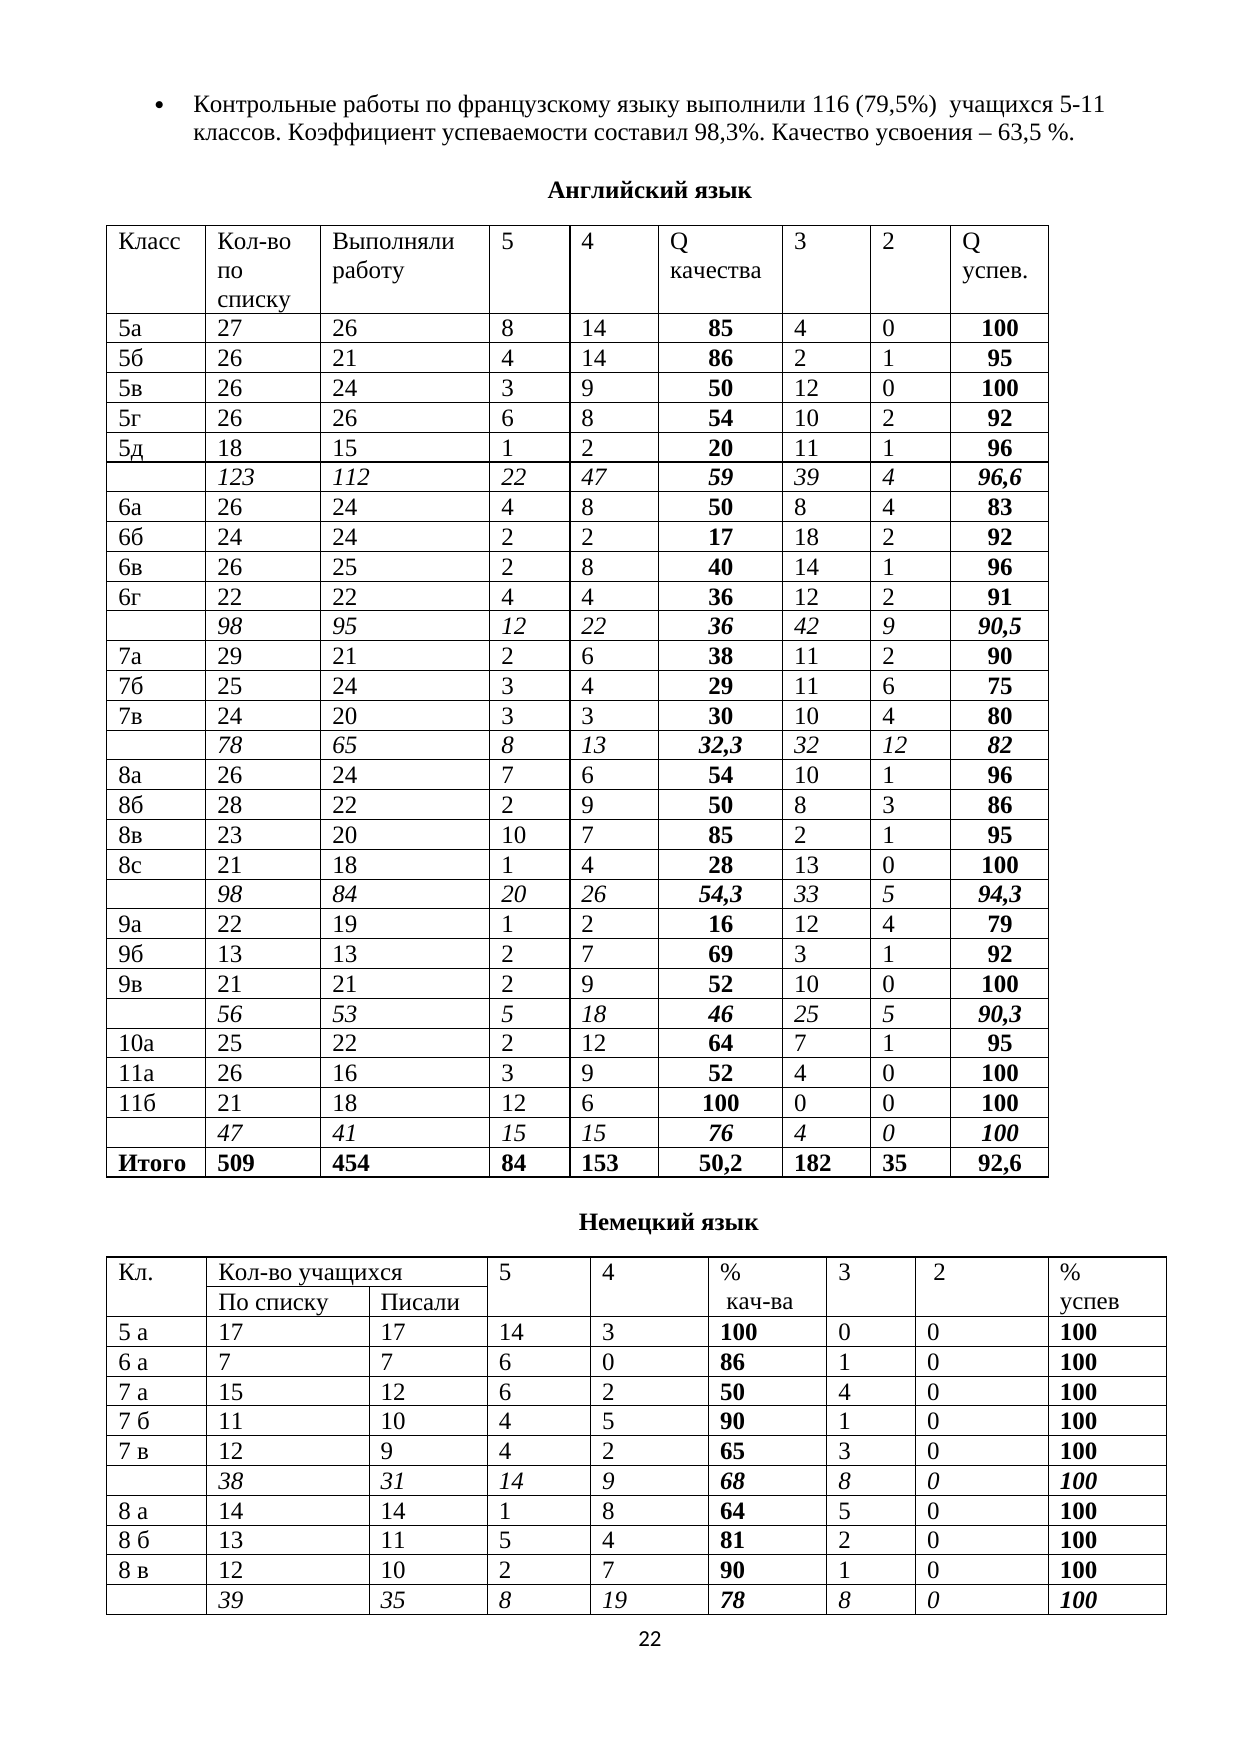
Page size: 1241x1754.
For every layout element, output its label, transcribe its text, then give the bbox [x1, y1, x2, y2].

table_cell 100 [951, 1088, 1048, 1117]
table_cell [107, 1118, 205, 1147]
table_cell 18 [783, 522, 870, 551]
table_cell 17 [659, 522, 782, 551]
table_cell 9в [107, 969, 205, 998]
table_cell 0 [871, 1058, 950, 1087]
table_cell 50,2 [659, 1148, 782, 1176]
table_cell 2 [783, 820, 870, 849]
table_cell 6 [571, 641, 658, 670]
table_header 2 [871, 226, 950, 312]
table_cell 19 [591, 1585, 708, 1614]
table_cell 0 [871, 969, 950, 998]
table_cell 2 [490, 522, 569, 551]
table_cell 9 [571, 373, 658, 402]
table_cell 82 [951, 731, 1048, 759]
table_cell 0 [916, 1496, 1048, 1524]
table_cell 25 [321, 552, 489, 581]
table_cell 1 [871, 939, 950, 968]
table_cell 0 [871, 1118, 950, 1147]
table_cell 26 [206, 373, 320, 402]
table_cell 96 [951, 760, 1048, 789]
table_cell 18 [321, 1088, 489, 1117]
table_cell 96 [951, 552, 1048, 581]
table_cell 4 [571, 671, 658, 700]
table_cell 15 [207, 1377, 369, 1405]
table_cell 86 [659, 343, 782, 372]
table_cell 9 [370, 1436, 487, 1465]
table_cell 50 [659, 790, 782, 819]
table_cell 6 [488, 1377, 590, 1405]
table_cell 7 [207, 1347, 369, 1376]
table_cell 2 [571, 433, 658, 461]
table_cell 24 [321, 373, 489, 402]
table_cell 8 [571, 492, 658, 521]
table_cell 4 [490, 492, 569, 521]
table_cell 3 [490, 671, 569, 700]
table_cell 26 [206, 492, 320, 521]
table_cell 5 а [107, 1317, 206, 1346]
table_cell 12 [783, 909, 870, 938]
table_cell 75 [951, 671, 1048, 700]
table_cell 56 [206, 999, 320, 1027]
table_cell 21 [206, 1088, 320, 1117]
table_cell 50 [659, 373, 782, 402]
table_cell 8б [107, 790, 205, 819]
table_cell 8 [488, 1585, 590, 1614]
table_cell 18 [321, 850, 489, 878]
table_cell 64 [709, 1496, 826, 1524]
table_cell 4 [571, 850, 658, 878]
table_cell 85 [659, 314, 782, 342]
table_cell 35 [370, 1585, 487, 1614]
table_cell 10 [783, 701, 870, 729]
table_cell 90 [951, 641, 1048, 670]
table_cell 95 [951, 1029, 1048, 1057]
table_cell 2 [490, 552, 569, 581]
table_cell 80 [951, 701, 1048, 729]
table_cell 4 [871, 909, 950, 938]
table_cell 14 [571, 314, 658, 342]
table_header Q качества [659, 226, 782, 312]
table_cell 7 в [107, 1436, 206, 1465]
table_cell 0 [871, 850, 950, 878]
table_cell 11 [207, 1406, 369, 1435]
table_cell 7 [370, 1347, 487, 1376]
table_cell 2 [871, 582, 950, 610]
table_cell 33 [783, 880, 870, 908]
table_cell 6 [490, 403, 569, 432]
table_cell 8 [783, 790, 870, 819]
table_cell 4 [871, 492, 950, 521]
table_cell 0 [916, 1406, 1048, 1435]
table_cell 6б [107, 522, 205, 551]
table_cell 7 а [107, 1377, 206, 1405]
table_cell 38 [659, 641, 782, 670]
table_cell Итого [107, 1148, 205, 1176]
table_cell 5 [490, 999, 569, 1027]
table_cell 12 [871, 731, 950, 759]
table_cell 10 [370, 1406, 487, 1435]
table_cell 21 [206, 969, 320, 998]
table_cell 7а [107, 641, 205, 670]
table_cell 8в [107, 820, 205, 849]
table_cell 24 [321, 492, 489, 521]
table_cell 8 [490, 731, 569, 759]
table_cell 2 [571, 522, 658, 551]
table_cell 39 [207, 1585, 369, 1614]
table_cell 13 [321, 939, 489, 968]
table_cell 29 [206, 641, 320, 670]
table_cell 12 [783, 582, 870, 610]
table_cell 15 [321, 433, 489, 461]
table_cell 4 [783, 1118, 870, 1147]
table_cell 20 [659, 433, 782, 461]
table_cell 92 [951, 939, 1048, 968]
table_cell 13 [571, 731, 658, 759]
table_header Выполняли работу [321, 226, 489, 312]
table_cell 2 [591, 1377, 708, 1405]
table_cell 3 [871, 790, 950, 819]
table_cell По списку [207, 1287, 369, 1316]
table_cell 5 [591, 1406, 708, 1435]
table_cell 0 [916, 1377, 1048, 1405]
table_cell 13 [206, 939, 320, 968]
table_cell 24 [206, 522, 320, 551]
table_cell 12 [207, 1555, 369, 1584]
table_cell 26 [206, 403, 320, 432]
table_cell 6 [488, 1347, 590, 1376]
table_header % успев [1049, 1258, 1166, 1316]
table_cell 0 [916, 1347, 1048, 1376]
table_cell 50 [709, 1377, 826, 1405]
table_cell 26 [206, 1058, 320, 1087]
table_header 3 [783, 226, 870, 312]
table_cell 25 [206, 671, 320, 700]
table_cell 1 [827, 1347, 915, 1376]
table_cell 100 [1049, 1496, 1166, 1524]
table_cell 98 [206, 880, 320, 908]
table_cell 21 [321, 969, 489, 998]
table_cell 21 [321, 641, 489, 670]
table_cell 84 [490, 1148, 569, 1176]
table_cell 1 [490, 850, 569, 878]
table_cell 11 [783, 433, 870, 461]
table_cell 22 [321, 1029, 489, 1057]
table_cell 6 [871, 671, 950, 700]
table_cell 9 [871, 611, 950, 640]
table_cell 22 [321, 790, 489, 819]
table_cell 8 [571, 403, 658, 432]
table_cell 3 [490, 701, 569, 729]
table_cell 13 [207, 1526, 369, 1554]
table_cell 47 [571, 463, 658, 491]
table_cell 9б [107, 939, 205, 968]
table_cell 15 [490, 1118, 569, 1147]
table_cell 454 [321, 1148, 489, 1176]
table_cell 46 [659, 999, 782, 1027]
table_cell 8 б [107, 1526, 206, 1554]
table_header % кач-ва [709, 1258, 826, 1316]
table_cell 29 [659, 671, 782, 700]
table_cell 11 [783, 641, 870, 670]
table_cell 3 [490, 1058, 569, 1087]
table_header Кол-во учащихся [207, 1258, 487, 1286]
table_cell 0 [871, 373, 950, 402]
table_cell 54 [659, 403, 782, 432]
table_cell 4 [871, 701, 950, 729]
table_header 4 [591, 1258, 708, 1316]
table_cell 54,3 [659, 880, 782, 908]
table_cell 26 [321, 403, 489, 432]
table_cell 5 [827, 1496, 915, 1524]
table_cell 182 [783, 1148, 870, 1176]
table_cell 6 а [107, 1347, 206, 1376]
table_cell 95 [321, 611, 489, 640]
table_cell 22 [206, 909, 320, 938]
table_cell [107, 1585, 206, 1614]
table_cell 24 [206, 701, 320, 729]
table_cell 6г [107, 582, 205, 610]
table_cell 100 [1049, 1555, 1166, 1584]
table_cell 91 [951, 582, 1048, 610]
table_cell 50 [659, 492, 782, 521]
table_cell 11 [370, 1526, 487, 1554]
table_cell 17 [370, 1317, 487, 1346]
table_cell 5а [107, 314, 205, 342]
table_cell 69 [659, 939, 782, 968]
table_cell 92 [951, 403, 1048, 432]
table_cell 6а [107, 492, 205, 521]
table_cell 40 [659, 552, 782, 581]
table_cell 8 а [107, 1496, 206, 1524]
table_cell 9 [571, 1058, 658, 1087]
table_cell 1 [871, 820, 950, 849]
table_cell 65 [321, 731, 489, 759]
table_cell 32,3 [659, 731, 782, 759]
table_cell 21 [206, 850, 320, 878]
table_cell 7 [591, 1555, 708, 1584]
table_cell 36 [659, 582, 782, 610]
table_cell 78 [206, 731, 320, 759]
table_cell 7 [490, 760, 569, 789]
table_cell 26 [321, 314, 489, 342]
table_cell 30 [659, 701, 782, 729]
table_cell [107, 999, 205, 1027]
table_cell 38 [207, 1466, 369, 1495]
table_cell 25 [783, 999, 870, 1027]
table_cell 5 [488, 1526, 590, 1554]
table_cell 26 [206, 552, 320, 581]
table_cell 84 [321, 880, 489, 908]
table_cell 8 [827, 1466, 915, 1495]
table_cell [107, 463, 205, 491]
table_cell 32 [783, 731, 870, 759]
table_cell 2 [490, 1029, 569, 1057]
table_cell 2 [871, 641, 950, 670]
table_cell 1 [490, 909, 569, 938]
table_cell 1 [827, 1555, 915, 1584]
table_cell 86 [951, 790, 1048, 819]
table_cell 100 [951, 1118, 1048, 1147]
table_cell 52 [659, 969, 782, 998]
table_cell 8 [827, 1585, 915, 1614]
table_cell 36 [659, 611, 782, 640]
table_cell 14 [207, 1496, 369, 1524]
table_cell 0 [827, 1317, 915, 1346]
table_cell 100 [951, 1058, 1048, 1087]
table_cell 1 [871, 343, 950, 372]
table_cell 4 [827, 1377, 915, 1405]
table_cell 96 [951, 433, 1048, 461]
table_cell 100 [1049, 1347, 1166, 1376]
table_cell 8с [107, 850, 205, 878]
table_cell 76 [659, 1118, 782, 1147]
table_cell 22 [321, 582, 489, 610]
table_header Класс [107, 226, 205, 312]
table_cell 14 [571, 343, 658, 372]
table_cell 0 [916, 1585, 1048, 1614]
table_cell 100 [1049, 1377, 1166, 1405]
table_cell 2 [591, 1436, 708, 1465]
table_cell [107, 880, 205, 908]
table_cell 2 [490, 939, 569, 968]
table_cell 8 [591, 1496, 708, 1524]
table_cell 8 [490, 314, 569, 342]
table_cell 0 [916, 1555, 1048, 1584]
table_cell 1 [827, 1406, 915, 1435]
table_cell 26 [206, 760, 320, 789]
table_cell 65 [709, 1436, 826, 1465]
table_cell 11б [107, 1088, 205, 1117]
table_cell 123 [206, 463, 320, 491]
table_cell 4 [488, 1406, 590, 1435]
table_cell 28 [206, 790, 320, 819]
table_cell 10 [370, 1555, 487, 1584]
table_cell 35 [871, 1148, 950, 1176]
table_cell 4 [783, 1058, 870, 1087]
table_cell 92 [951, 522, 1048, 551]
table_cell Писали [370, 1287, 487, 1316]
table_cell 16 [321, 1058, 489, 1087]
table_header Кол-во по списку [206, 226, 320, 312]
table_cell 22 [206, 582, 320, 610]
table_cell 28 [659, 850, 782, 878]
table_cell 8а [107, 760, 205, 789]
table_cell 52 [659, 1058, 782, 1087]
table_cell 90,5 [951, 611, 1048, 640]
table_cell 5в [107, 373, 205, 402]
table_cell 11 [783, 671, 870, 700]
table_cell 12 [490, 611, 569, 640]
table_cell 86 [709, 1347, 826, 1376]
table_cell 9а [107, 909, 205, 938]
table_cell 96,6 [951, 463, 1048, 491]
table_cell 22 [490, 463, 569, 491]
table_cell 2 [871, 522, 950, 551]
table_cell 4 [871, 463, 950, 491]
table_cell 94,3 [951, 880, 1048, 908]
table_cell 14 [370, 1496, 487, 1524]
table_cell 7 б [107, 1406, 206, 1435]
table_cell 100 [951, 850, 1048, 878]
table_cell 90,3 [951, 999, 1048, 1027]
table_cell 39 [783, 463, 870, 491]
table_cell 25 [206, 1029, 320, 1057]
table_cell 10 [783, 403, 870, 432]
table_cell 2 [490, 790, 569, 819]
table_cell 4 [488, 1436, 590, 1465]
table_cell 17 [207, 1317, 369, 1346]
table_cell 100 [1049, 1317, 1166, 1346]
table_cell 92,6 [951, 1148, 1048, 1176]
table_cell 100 [951, 969, 1048, 998]
table_header Кл. [107, 1258, 206, 1316]
table_cell 83 [951, 492, 1048, 521]
table_cell 1 [488, 1496, 590, 1524]
table_cell 16 [659, 909, 782, 938]
table_cell 13 [783, 850, 870, 878]
table_cell 8 в [107, 1555, 206, 1584]
table_cell 4 [591, 1526, 708, 1554]
table_cell 2 [783, 343, 870, 372]
table_cell 47 [206, 1118, 320, 1147]
table_cell 3 [827, 1436, 915, 1465]
table_cell 14 [488, 1317, 590, 1346]
table_cell 12 [207, 1436, 369, 1465]
table_cell 3 [571, 701, 658, 729]
table_cell 1 [871, 1029, 950, 1057]
table_cell 7 [571, 939, 658, 968]
table_cell 9 [591, 1466, 708, 1495]
table_cell 2 [871, 403, 950, 432]
table_cell 54 [659, 760, 782, 789]
table_header 5 [490, 226, 569, 312]
table_cell 12 [571, 1029, 658, 1057]
table_cell 7в [107, 701, 205, 729]
table_cell 5г [107, 403, 205, 432]
table_cell 90 [709, 1406, 826, 1435]
table_cell 100 [1049, 1585, 1166, 1614]
table_cell 8 [571, 552, 658, 581]
table_cell 90 [709, 1555, 826, 1584]
table_cell 14 [783, 552, 870, 581]
table_header 4 [571, 226, 658, 312]
table_cell 8 [783, 492, 870, 521]
table_header 2 [916, 1258, 1048, 1316]
table_cell [107, 731, 205, 759]
table_cell 1 [871, 760, 950, 789]
table_cell 24 [321, 671, 489, 700]
table_cell 22 [571, 611, 658, 640]
table_cell 5 [871, 880, 950, 908]
table_cell 5 [871, 999, 950, 1027]
table_cell 19 [321, 909, 489, 938]
table_cell 4 [490, 343, 569, 372]
table_cell 24 [321, 760, 489, 789]
table_cell 21 [321, 343, 489, 372]
table_cell 31 [370, 1466, 487, 1495]
table_cell 26 [571, 880, 658, 908]
table_cell 100 [951, 314, 1048, 342]
list Контрольные работы по французскому языку выполнили 116 (79,5%) учащихся 5-11 классов. Коэффициент успеваемости составил 98,3%. Качество усвоения – 63,5 %. [156, 89, 1181, 146]
table_cell 1 [490, 433, 569, 461]
table_cell 100 [1049, 1466, 1166, 1495]
table_cell 42 [783, 611, 870, 640]
table_cell 24 [321, 522, 489, 551]
table_cell 7 [783, 1029, 870, 1057]
table_cell 0 [871, 1088, 950, 1117]
table_cell 59 [659, 463, 782, 491]
table_cell 509 [206, 1148, 320, 1176]
table_cell 10 [490, 820, 569, 849]
table_cell 1 [871, 552, 950, 581]
table_cell 2 [488, 1555, 590, 1584]
table_cell 20 [321, 820, 489, 849]
table_cell 15 [571, 1118, 658, 1147]
table_cell 5д [107, 433, 205, 461]
table_cell 0 [871, 314, 950, 342]
table_cell 85 [659, 820, 782, 849]
table_cell 112 [321, 463, 489, 491]
table_cell 12 [490, 1088, 569, 1117]
table_cell 64 [659, 1029, 782, 1057]
table_cell 23 [206, 820, 320, 849]
table_cell 10 [783, 969, 870, 998]
table_cell [107, 1466, 206, 1495]
table_header Q успев. [951, 226, 1048, 312]
table_cell 0 [591, 1347, 708, 1376]
table_cell 18 [571, 999, 658, 1027]
table_cell 53 [321, 999, 489, 1027]
table_cell 14 [488, 1466, 590, 1495]
table_cell 20 [490, 880, 569, 908]
table_cell 7 [571, 820, 658, 849]
table_cell 9 [571, 790, 658, 819]
table_cell 3 [490, 373, 569, 402]
table_cell 10а [107, 1029, 205, 1057]
table_cell 3 [783, 939, 870, 968]
table_cell 6 [571, 1088, 658, 1117]
text Английский язык [118, 175, 1181, 204]
table_cell 6в [107, 552, 205, 581]
table_cell 1 [871, 433, 950, 461]
table_cell 2 [490, 969, 569, 998]
table_cell 0 [916, 1317, 1048, 1346]
table_header 3 [827, 1258, 915, 1316]
table_cell 100 [951, 373, 1048, 402]
table_cell 0 [916, 1436, 1048, 1465]
table_cell 10 [783, 760, 870, 789]
table_cell 153 [571, 1148, 658, 1176]
table_cell 4 [490, 582, 569, 610]
table_cell 9 [571, 969, 658, 998]
table_cell 12 [370, 1377, 487, 1405]
table_cell 2 [827, 1526, 915, 1554]
table_cell 11а [107, 1058, 205, 1087]
table_cell 79 [951, 909, 1048, 938]
table_cell 98 [206, 611, 320, 640]
table_cell 95 [951, 343, 1048, 372]
table_cell 12 [783, 373, 870, 402]
table_cell 95 [951, 820, 1048, 849]
text Немецкий язык [118, 1207, 1181, 1235]
table_cell 18 [206, 433, 320, 461]
table_cell 78 [709, 1585, 826, 1614]
table_cell 2 [571, 909, 658, 938]
table_cell 0 [916, 1466, 1048, 1495]
table_cell 4 [783, 314, 870, 342]
table_cell 3 [591, 1317, 708, 1346]
table_cell 100 [659, 1088, 782, 1117]
table_cell 68 [709, 1466, 826, 1495]
table_cell [107, 611, 205, 640]
table_cell 0 [916, 1526, 1048, 1554]
table_cell 20 [321, 701, 489, 729]
table_cell 100 [709, 1317, 826, 1346]
table_cell 5б [107, 343, 205, 372]
table_cell 41 [321, 1118, 489, 1147]
table_header 5 [488, 1258, 590, 1316]
table_cell 2 [490, 641, 569, 670]
table_cell 81 [709, 1526, 826, 1554]
table_cell 6 [571, 760, 658, 789]
table_cell 100 [1049, 1406, 1166, 1435]
table_cell 100 [1049, 1526, 1166, 1554]
table_cell 100 [1049, 1436, 1166, 1465]
table_cell 4 [571, 582, 658, 610]
table_cell 7б [107, 671, 205, 700]
table_cell 27 [206, 314, 320, 342]
table_cell 26 [206, 343, 320, 372]
table_cell 0 [783, 1088, 870, 1117]
